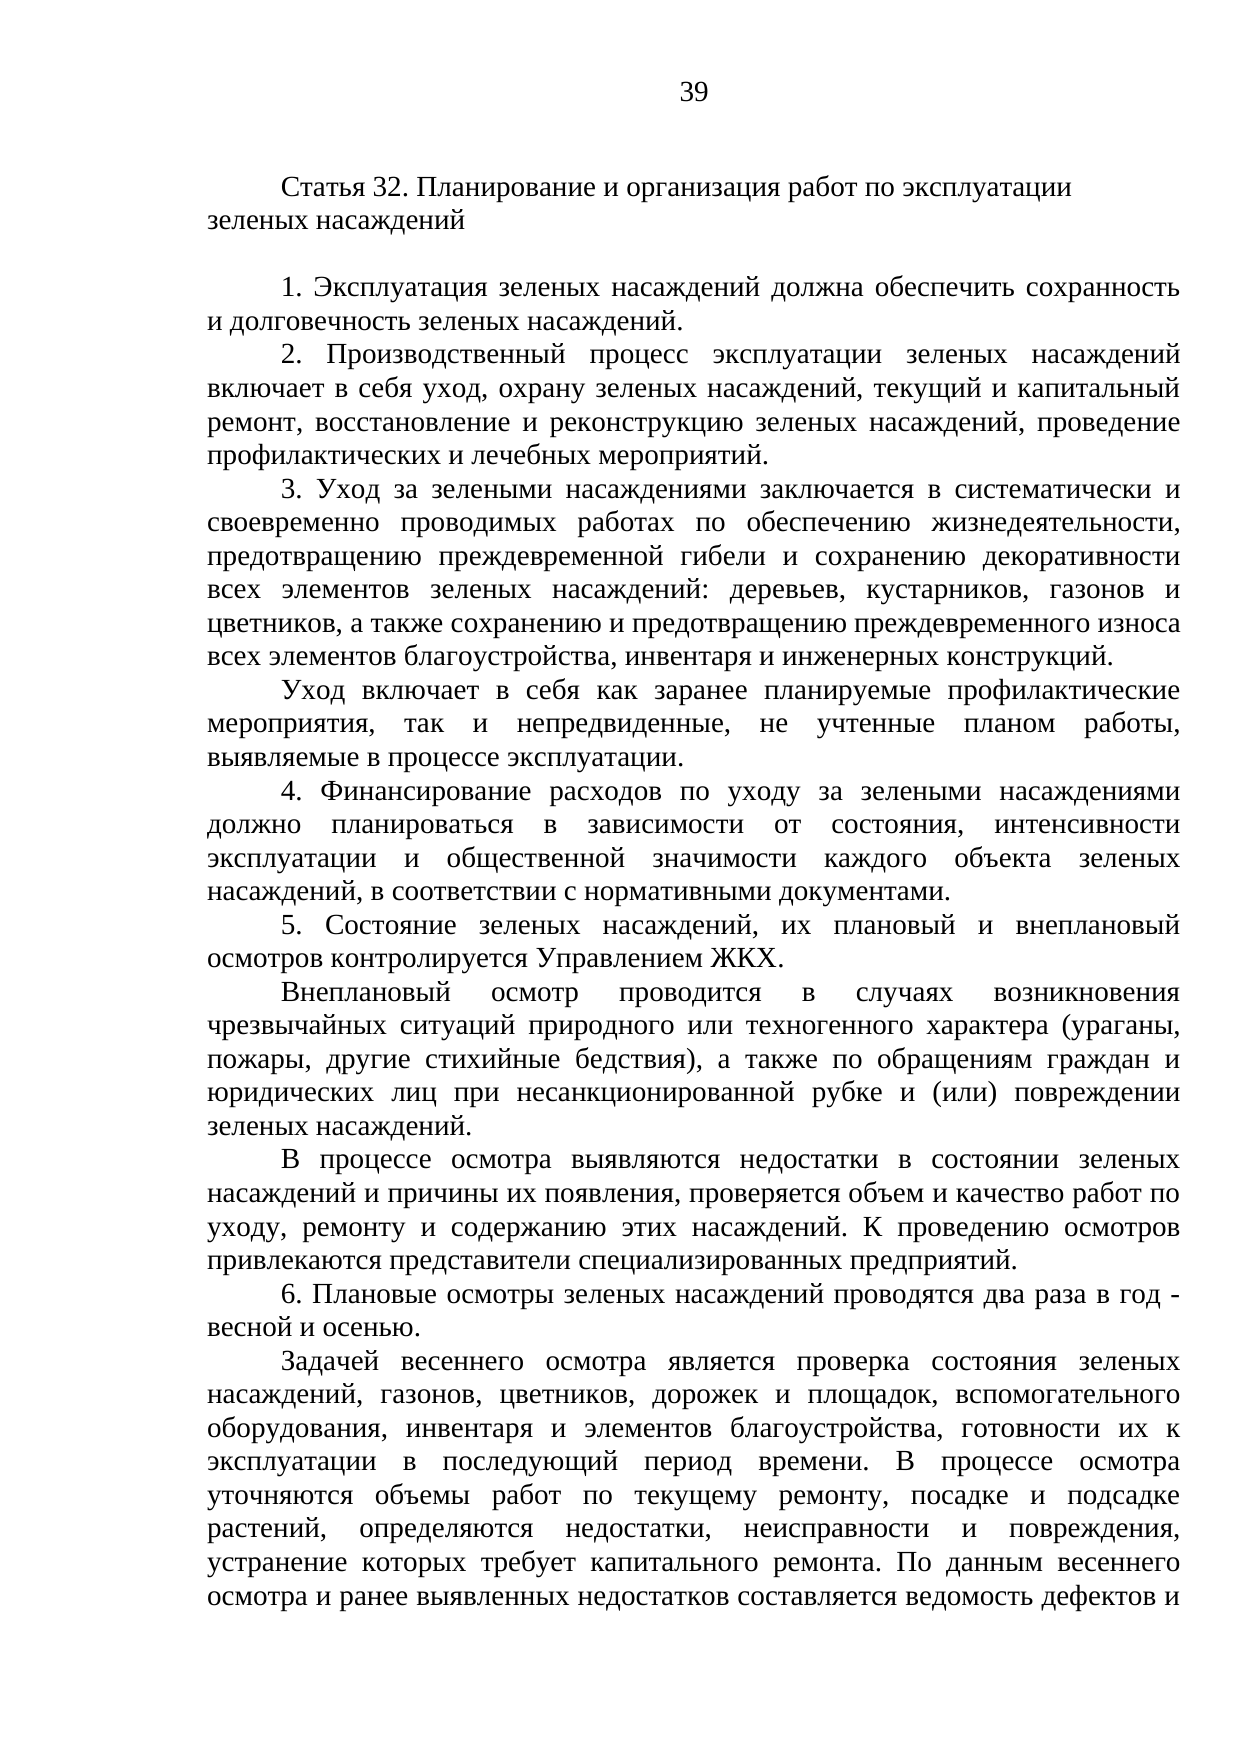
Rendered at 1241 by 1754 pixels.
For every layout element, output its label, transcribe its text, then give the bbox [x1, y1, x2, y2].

text Статья 32. Планирование и организация работ по эксплуатации зеленых насаждений [207, 169, 1181, 236]
text 6. Плановые осмотры зеленых насаждений проводятся два раза в год - весной и осенью. [207, 1276, 1181, 1343]
text 5. Состояние зеленых насаждений, их плановый и внеплановый осмотров контролируется Управлением ЖКХ. [207, 907, 1181, 974]
text 4. Финансирование расходов по уходу за зелеными насаждениями должно планироваться в зависимости от состояния, интенсивности эксплуатации и общественной значимости каждого объекта зеленых насаждений, в соответствии с нормативными документами. [207, 773, 1181, 907]
text Уход включает в себя как заранее планируемые профилактические мероприятия, так и непредвиденные, не учтенные планом работы, выявляемые в процессе эксплуатации. [207, 672, 1181, 773]
text 1. Эксплуатация зеленых насаждений должна обеспечить сохранность и долговечность зеленых насаждений. [207, 269, 1181, 337]
text Внеплановый осмотр проводится в случаях возникновения чрезвычайных ситуаций природного или техногенного характера (ураганы, пожары, другие стихийные бедствия), а также по обращениям граждан и юридических лиц при несанкционированной рубке и (или) повреждении зеленых насаждений. [207, 974, 1181, 1142]
text В процессе осмотра выявляются недостатки в состоянии зеленых насаждений и причины их появления, проверяется объем и качество работ по уходу, ремонту и содержанию этих насаждений. К проведению осмотров привлекаются представители специализированных предприятий. [207, 1142, 1181, 1276]
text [207, 1343, 1181, 1611]
text 3. Уход за зелеными насаждениями заключается в систематически и своевременно проводимых работах по обеспечению жизнедеятельности, предотвращению преждевременной гибели и сохранению декоративности всех элементов зеленых насаждений: деревьев, кустарников, газонов и цветников, а также сохранению и предотвращению преждевременного износа всех элементов благоустройства, инвентаря и инженерных конструкций. [207, 471, 1181, 672]
text 2. Производственный процесс эксплуатации зеленых насаждений включает в себя уход, охрану зеленых насаждений, текущий и капитальный ремонт, восстановление и реконструкцию зеленых насаждений, проведение профилактических и лечебных мероприятий. [207, 337, 1181, 471]
